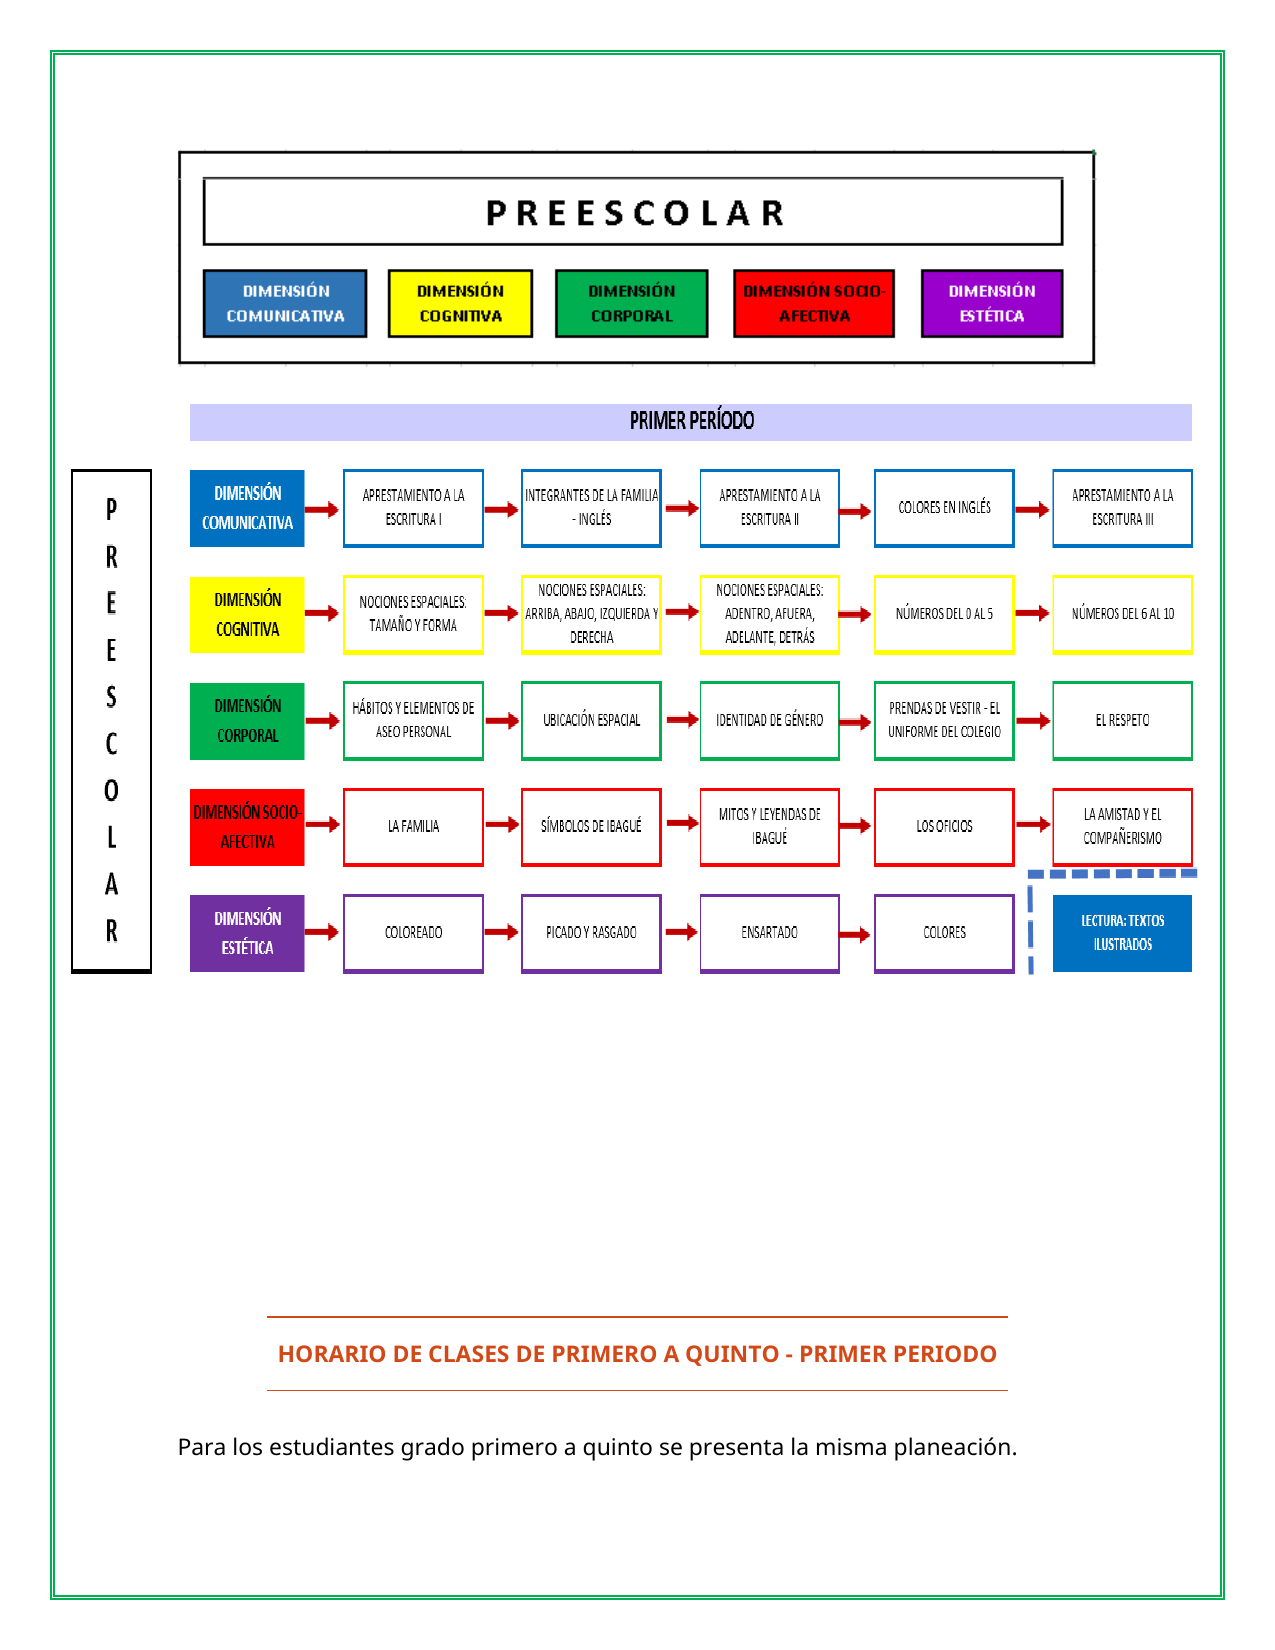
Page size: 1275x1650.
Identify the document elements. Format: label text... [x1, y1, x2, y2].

picture [177, 147, 1098, 367]
text HORARIO DE CLASES DE PRIMERO A QUINTO - PRIMER PERIODO [267, 1318, 1008, 1390]
text Para los estudiantes grado primero a quinto se presenta la misma planeación. [177, 1431, 1098, 1463]
picture [70, 391, 1198, 978]
